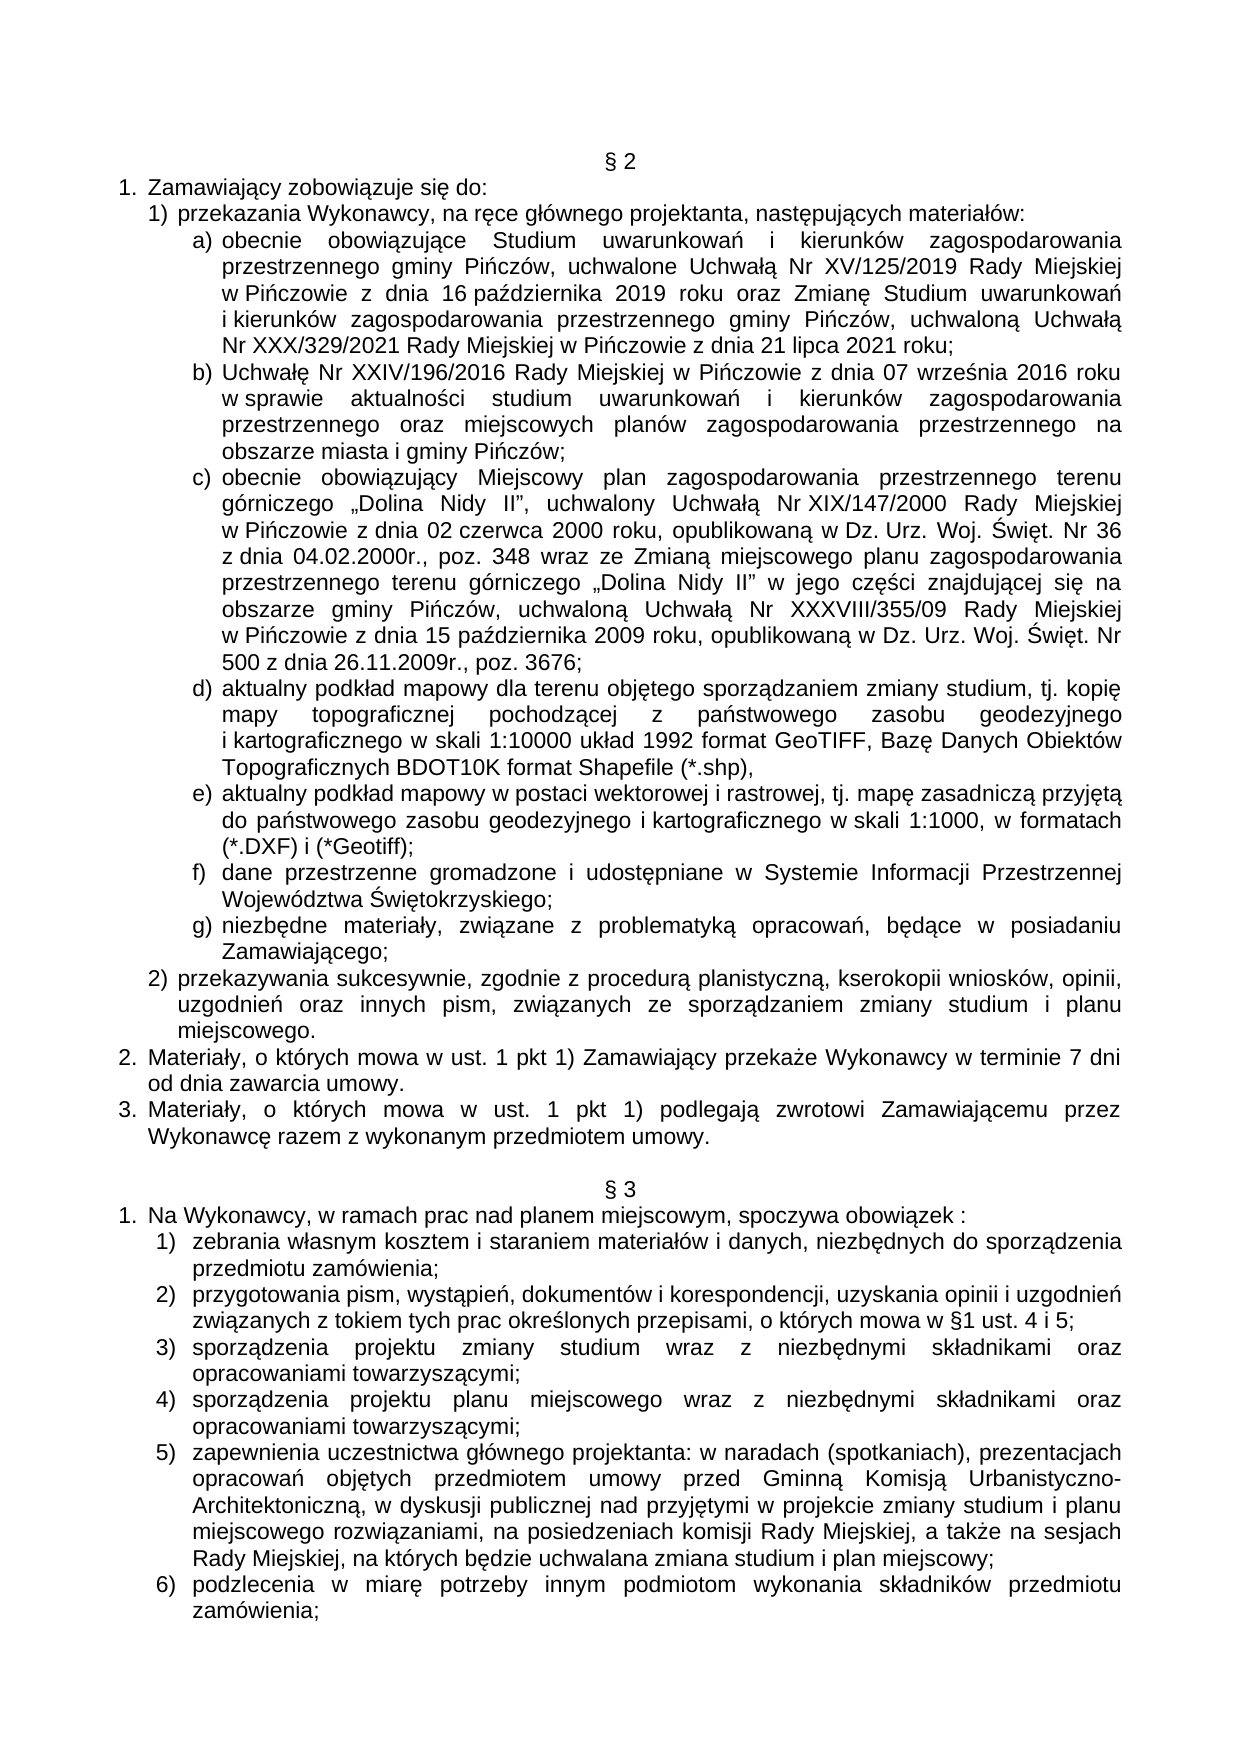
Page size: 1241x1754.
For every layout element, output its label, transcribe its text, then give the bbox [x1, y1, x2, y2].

list aktualny podkład mapowy dla terenu objętego sporządzaniem zmiany studium, tj. kopię mapy topograficznej pochodzącej z państwowego zasobu geodezyjnego i kartograficznego w skali 1:10000 układ 1992 format GeoTIFF, Bazę Danych Obiektów Topograficznych BDOT10K format Shapefile (*.shp), [192, 675, 1122, 780]
list obecnie obowiązujące Studium uwarunkowań i kierunków zagospodarowania przestrzennego gminy Pińczów, uchwalone Uchwałą Nr XV/125/2019 Rady Miejskiej w Pińczowie z dnia 16 października 2019 roku oraz Zmianę Studium uwarunkowań i kierunków zagospodarowania przestrzennego gminy Pińczów, uchwaloną Uchwałą Nr XXX/329/2021 Rady Miejskiej w Pińczowie z dnia 21 lipca 2021 roku; [192, 227, 1122, 358]
list sporządzenia projektu zmiany studium wraz z niezbędnymi składnikami oraz opracowaniami towarzyszącymi; [156, 1334, 1122, 1386]
text § 3 [118, 1176, 1122, 1202]
text § 2 [118, 148, 1122, 174]
list przekazania Wykonawcy, na ręce głównego projektanta, następujących materiałów: [148, 200, 1122, 227]
list Uchwałę Nr XXIV/196/2016 Rady Miejskiej w Pińczowie z dnia 07 września 2016 roku w sprawie aktualności studium uwarunkowań i kierunków zagospodarowania przestrzennego oraz miejscowych planów zagospodarowania przestrzennego na obszarze miasta i gminy Pińczów; [192, 358, 1122, 464]
list Zamawiający zobowiązuje się do: [118, 174, 1122, 200]
list Na Wykonawcy, w ramach prac nad planem miejscowym, spoczywa obowiązek : [118, 1202, 1122, 1228]
list przekazywania sukcesywnie, zgodnie z procedurą planistyczną, kserokopii wniosków, opinii, uzgodnień oraz innych pism, związanych ze sporządzaniem zmiany studium i planu miejscowego. [148, 965, 1122, 1044]
list obecnie obowiązujący Miejscowy plan zagospodarowania przestrzennego terenu górniczego „Dolina Nidy II”, uchwalony Uchwałą Nr XIX/147/2000 Rady Miejskiej w Pińczowie z dnia 02 czerwca 2000 roku, opublikowaną w Dz. Urz. Woj. Święt. Nr 36 z dnia 04.02.2000r., poz. 348 wraz ze Zmianą miejscowego planu zagospodarowania przestrzennego terenu górniczego „Dolina Nidy II” w jego części znajdującej się na obszarze gminy Pińczów, uchwaloną Uchwałą Nr XXXVIII/355/09 Rady Miejskiej w Pińczowie z dnia 15 października 2009 roku, opublikowaną w Dz. Urz. Woj. Święt. Nr 500 z dnia 26.11.2009r., poz. 3676; [192, 464, 1122, 675]
list podzlecenia w miarę potrzeby innym podmiotom wykonania składników przedmiotu zamówienia; [156, 1571, 1122, 1623]
list Materiały, o których mowa w ust. 1 pkt 1) Zamawiający przekaże Wykonawcy w terminie 7 dni od dnia zawarcia umowy. [118, 1044, 1122, 1096]
list zapewnienia uczestnictwa głównego projektanta: w naradach (spotkaniach), prezentacjach opracowań objętych przedmiotem umowy przed Gminną Komisją Urbanistyczno-Architektoniczną, w dyskusji publicznej nad przyjętymi w projekcie zmiany studium i planu miejscowego rozwiązaniami, na posiedzeniach komisji Rady Miejskiej, a także na sesjach Rady Miejskiej, na których będzie uchwalana zmiana studium i plan miejscowy; [156, 1439, 1122, 1571]
list aktualny podkład mapowy w postaci wektorowej i rastrowej, tj. mapę zasadniczą przyjętą do państwowego zasobu geodezyjnego i kartograficznego w skali 1:1000, w formatach (*.DXF) i (*Geotiff); [192, 780, 1122, 859]
list Materiały, o których mowa w ust. 1 pkt 1) podlegają zwrotowi Zamawiającemu przez Wykonawcę razem z wykonanym przedmiotem umowy. [118, 1096, 1122, 1149]
list niezbędne materiały, związane z problematyką opracowań, będące w posiadaniu Zamawiającego; [192, 912, 1122, 965]
list sporządzenia projektu planu miejscowego wraz z niezbędnymi składnikami oraz opracowaniami towarzyszącymi; [156, 1386, 1122, 1439]
list przygotowania pism, wystąpień, dokumentów i korespondencji, uzyskania opinii i uzgodnień związanych z tokiem tych prac określonych przepisami, o których mowa w §1 ust. 4 i 5; [156, 1281, 1122, 1334]
list dane przestrzenne gromadzone i udostępniane w Systemie Informacji Przestrzennej Województwa Świętokrzyskiego; [192, 859, 1122, 912]
list zebrania własnym kosztem i staraniem materiałów i danych, niezbędnych do sporządzenia przedmiotu zamówienia; [156, 1228, 1122, 1281]
